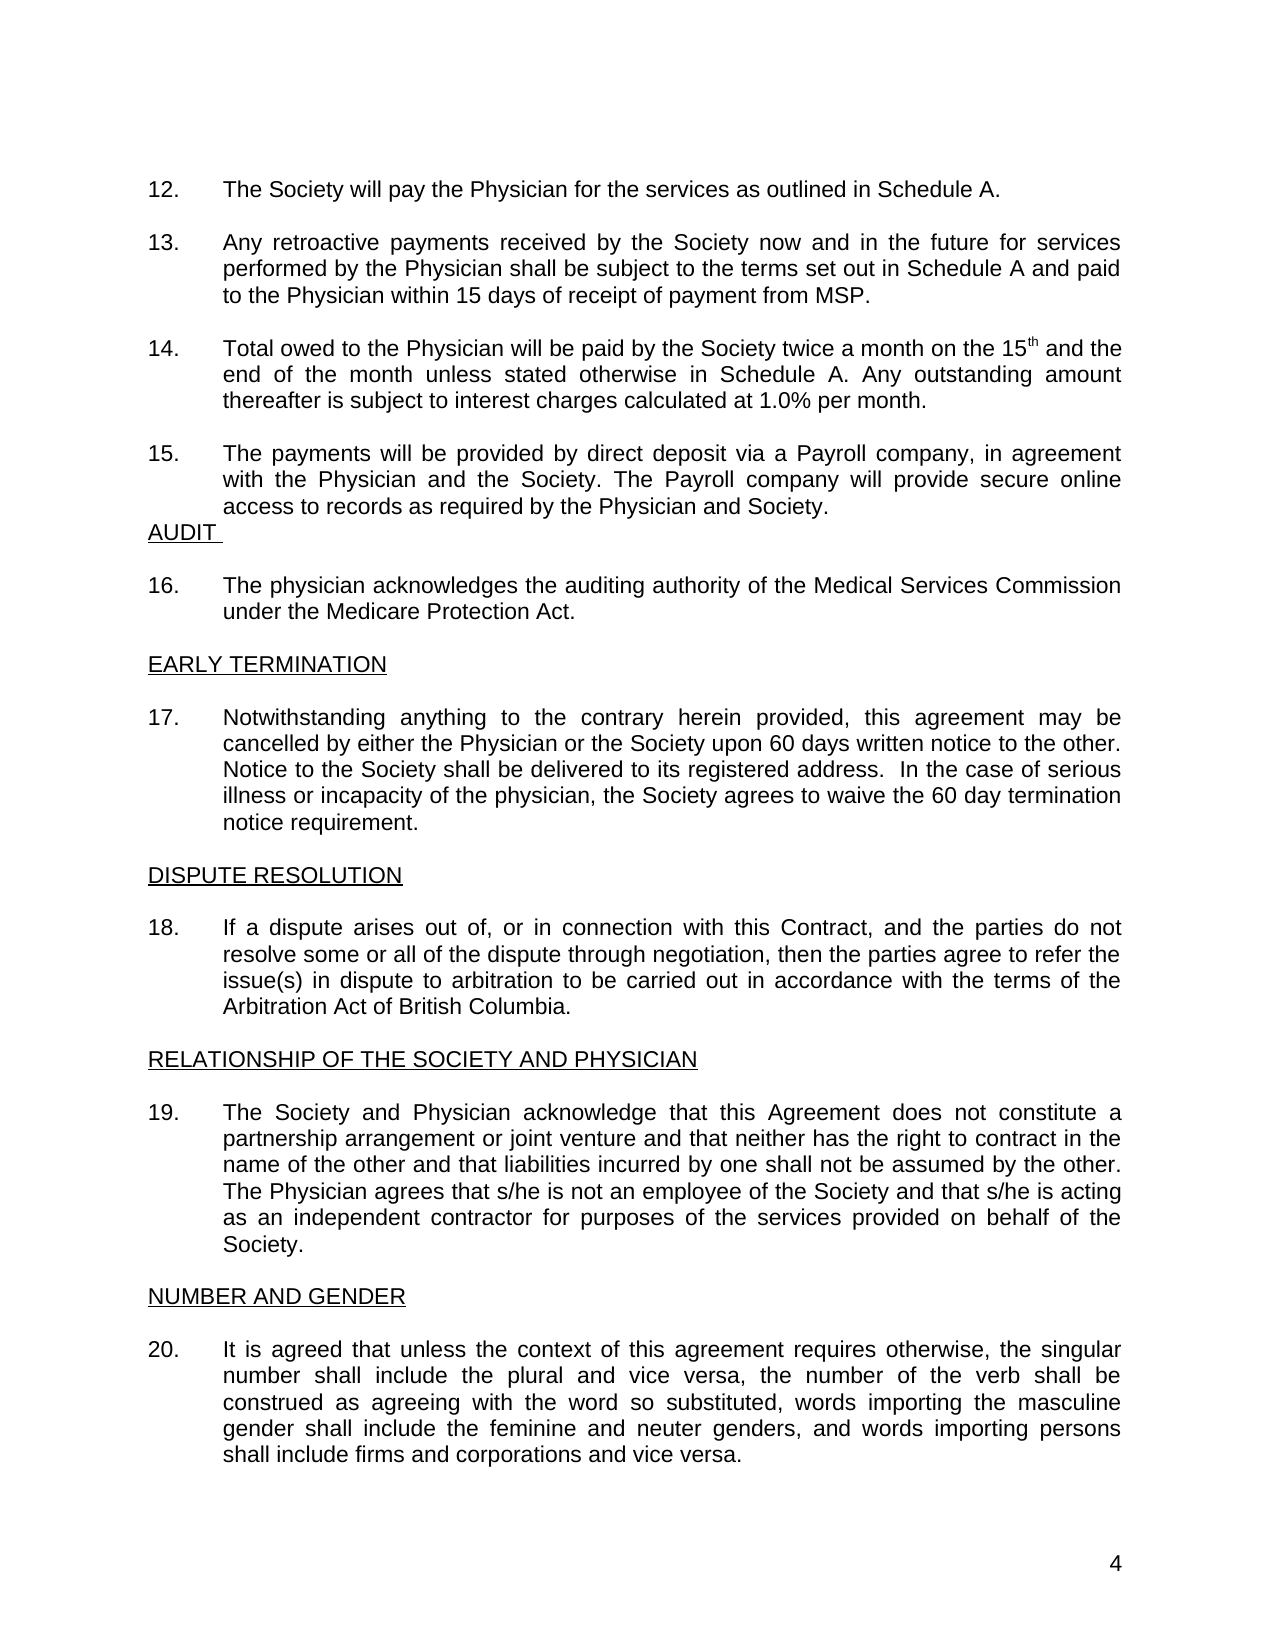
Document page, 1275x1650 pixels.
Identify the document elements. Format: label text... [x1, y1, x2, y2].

list The payments will be provided by direct deposit via a Payroll company, in agreement with the Physician and the Society. The Payroll company will provide secure online access to records as required by the Physician and Society. [148, 440, 1122, 519]
list Notwithstanding anything to the contrary herein provided, this agreement may be cancelled by either the Physician or the Society upon 60 days written notice to the other. Notice to the Society shall be delivered to its registered address. In the case of serious illness or incapacity of the physician, the Society agrees to waive the 60 day termination notice requirement. [148, 703, 1122, 835]
text EARLY TERMINATION [148, 651, 1122, 677]
text RELATIONSHIP OF THE SOCIETY AND PHYSICIAN [148, 1046, 1122, 1072]
text DISPUTE RESOLUTION [148, 862, 1122, 888]
list The physician acknowledges the auditing authority of the Medical Services Commission under the Medicare Protection Act. [148, 572, 1122, 624]
list It is agreed that unless the context of this agreement requires otherwise, the singular number shall include the plural and vice versa, the number of the verb shall be construed as agreeing with the word so substituted, words importing the masculine gender shall include the feminine and neuter genders, and words importing persons shall include firms and corporations and vice versa. [148, 1336, 1122, 1468]
text NUMBER AND GENDER [148, 1283, 1122, 1309]
list Any retroactive payments received by the Society now and in the future for services performed by the Physician shall be subject to the terms set out in Schedule A and paid to the Physician within 15 days of receipt of payment from MSP. [148, 229, 1122, 308]
list The Society and Physician acknowledge that this Agreement does not constitute a partnership arrangement or joint venture and that neither has the right to contract in the name of the other and that liabilities incurred by one shall not be assumed by the other. The Physician agrees that s/he is not an employee of the Society and that s/he is acting as an independent contractor for purposes of the services provided on behalf of the Society. [148, 1099, 1122, 1257]
list The Society will pay the Physician for the services as outlined in Schedule A. [148, 176, 1122, 203]
text AUDIT [148, 519, 1122, 545]
list Total owed to the Physician will be paid by the Society twice a month on the 15th and the end of the month unless stated otherwise in Schedule A. Any outstanding amount thereafter is subject to interest charges calculated at 1.0% per month. [148, 334, 1122, 413]
list If a dispute arises out of, or in connection with this Contract, and the parties do not resolve some or all of the dispute through negotiation, then the parties agree to refer the issue(s) in dispute to arbitration to be carried out in accordance with the terms of the Arbitration Act of British Columbia. [148, 914, 1122, 1020]
